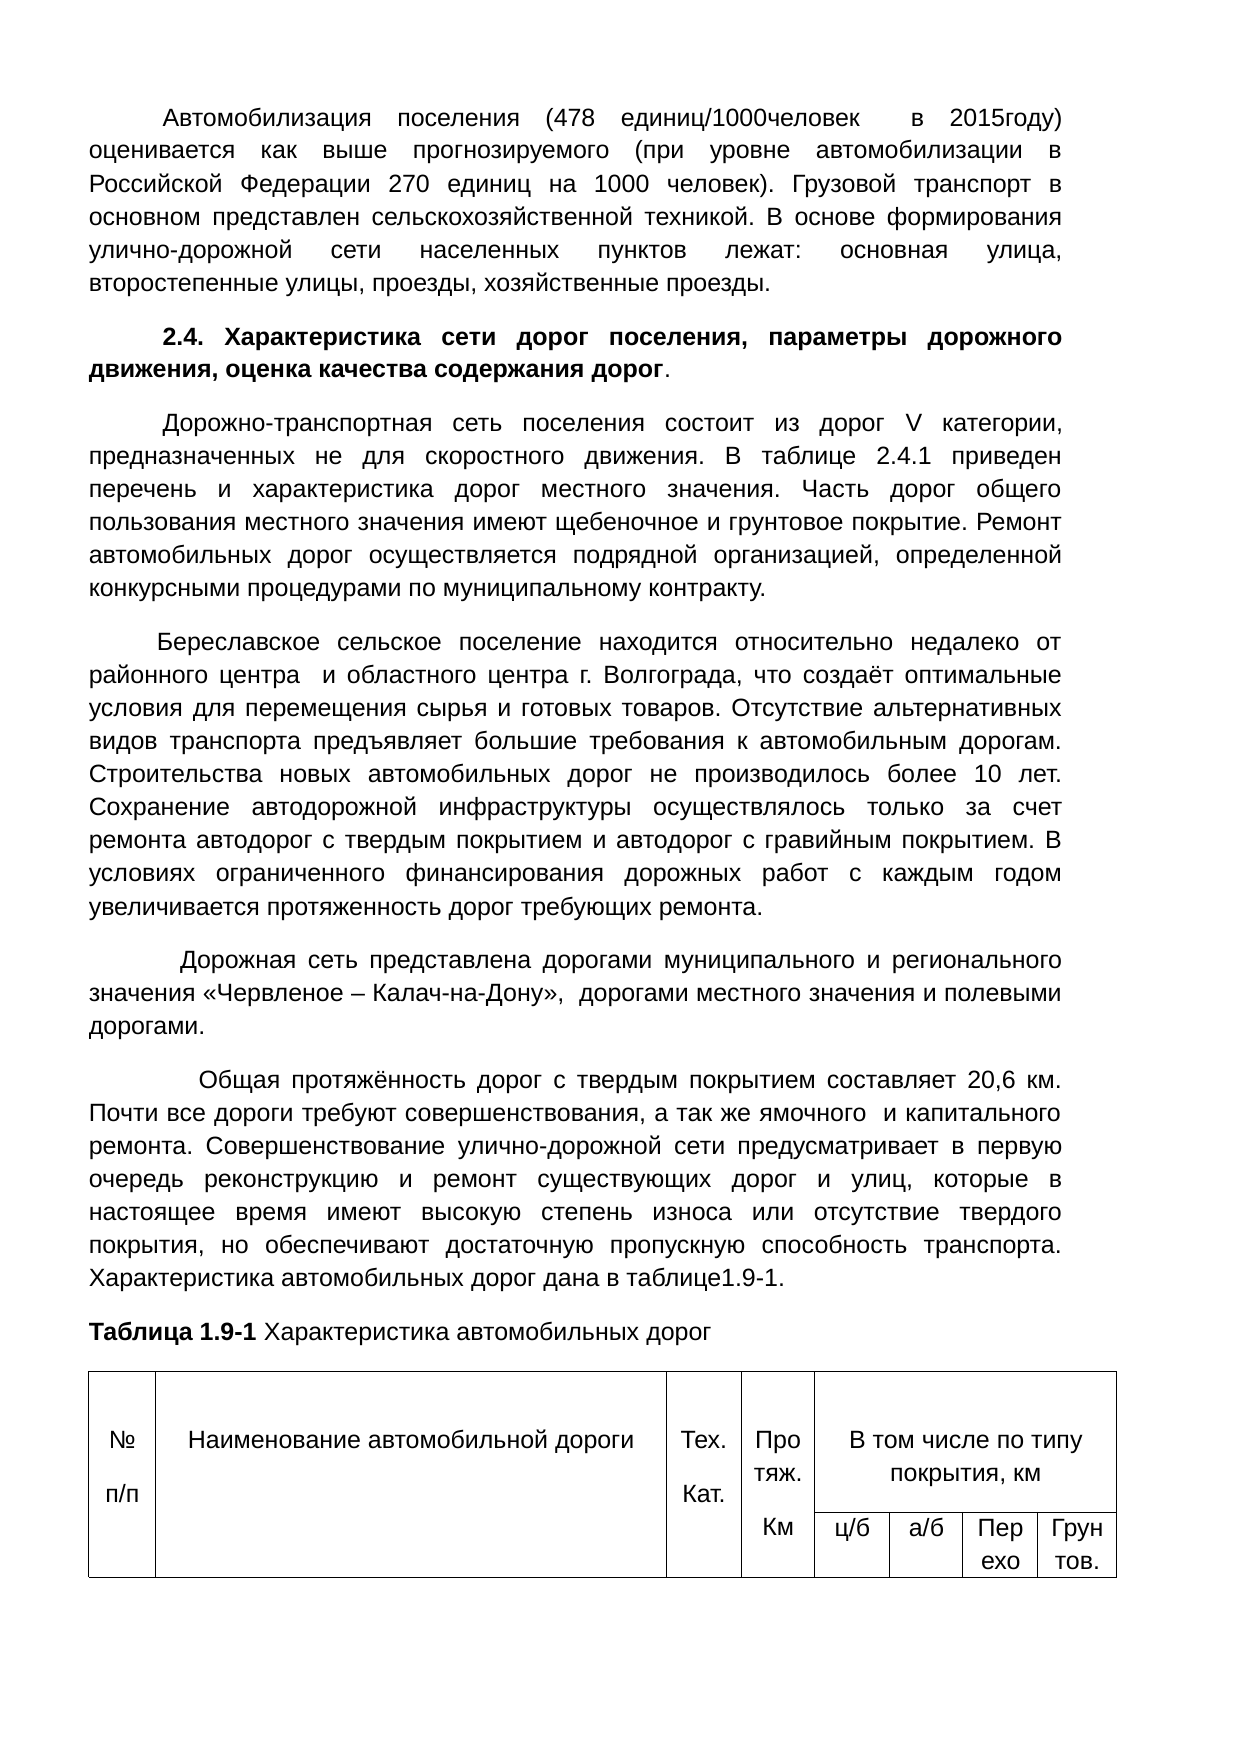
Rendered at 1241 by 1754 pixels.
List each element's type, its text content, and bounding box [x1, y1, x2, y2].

text Дорожная сеть представлена дорогами муниципального и регионального значения «Червленое – Калач-на-Дону», дорогами местного значения и полевыми дорогами. [88, 945, 1063, 1040]
table_header В том числе по типу покрытия, км [815, 1372, 1116, 1512]
text Таблица 1.9-1 Характеристика автомобильных дорог [88, 1317, 1063, 1346]
table_cell Переход [963, 1513, 1037, 1577]
text 2.4. Характеристика сети дорог поселения, параметры дорожного движения, оценка качества содержания дорог. [88, 321, 1063, 383]
table_cell Грунтов. [1038, 1513, 1116, 1577]
text Береславское сельское поселение находится относительно недалеко от районного центра и областного центра г. Волгограда, что создаёт оптимальные условия для перемещения сырья и готовых товаров. Отсутствие альтернативных видов транспорта предъявляет большие требования к автомобильным дорогам. Строительства новых автомобильных дорог не производилось более 10 лет. Сохранение автодорожной инфраструктуры осуществлялось только за счет ремонта автодорог с твердым покрытием и автодорог с гравийным покрытием. В условиях ограниченного финансирования дорожных работ с каждым годом увеличивается протяженность дорог требующих ремонта. [88, 627, 1063, 920]
text Дорожно-транспортная сеть поселения состоит из дорог V категории, предназначенных не для скоростного движения. В таблице 2.4.1 приведен перечень и характеристика дорог местного значения. Часть дорог общего пользования местного значения имеют щебеночное и грунтовое покрытие. Ремонт автомобильных дорог осуществляется подрядной организацией, определенной конкурсными процедурами по муниципальному контракту. [88, 408, 1063, 602]
table_header Протяж. Км [742, 1372, 814, 1577]
table_header № п/п [89, 1372, 155, 1577]
table_cell ц/б [815, 1513, 889, 1577]
table_header Тех. Кат. [667, 1372, 741, 1577]
table_cell а/б [890, 1513, 962, 1577]
text Автомобилизация поселения (478 единиц/1000человек в 2015году) оценивается как выше прогнозируемого (при уровне автомобилизации в Российской Федерации 270 единиц на 1000 человек). Грузовой транспорт в основном представлен сельскохозяйственной техникой. В основе формирования улично-дорожной сети населенных пунктов лежат: основная улица, второстепенные улицы, проезды, хозяйственные проезды. [88, 102, 1063, 296]
text Общая протяжённость дорог с твердым покрытием составляет 20,6 км. Почти все дороги требуют совершенствования, а так же ямочного и капитального ремонта. Совершенствование улично-дорожной сети предусматривает в первую очередь реконструкцию и ремонт существующих дорог и улиц, которые в настоящее время имеют высокую степень износа или отсутствие твердого покрытия, но обеспечивают достаточную пропускную способность транспорта. Характеристика автомобильных дорог дана в таблице1.9-1. [88, 1065, 1063, 1292]
table_header Наименование автомобильной дороги [156, 1372, 666, 1577]
